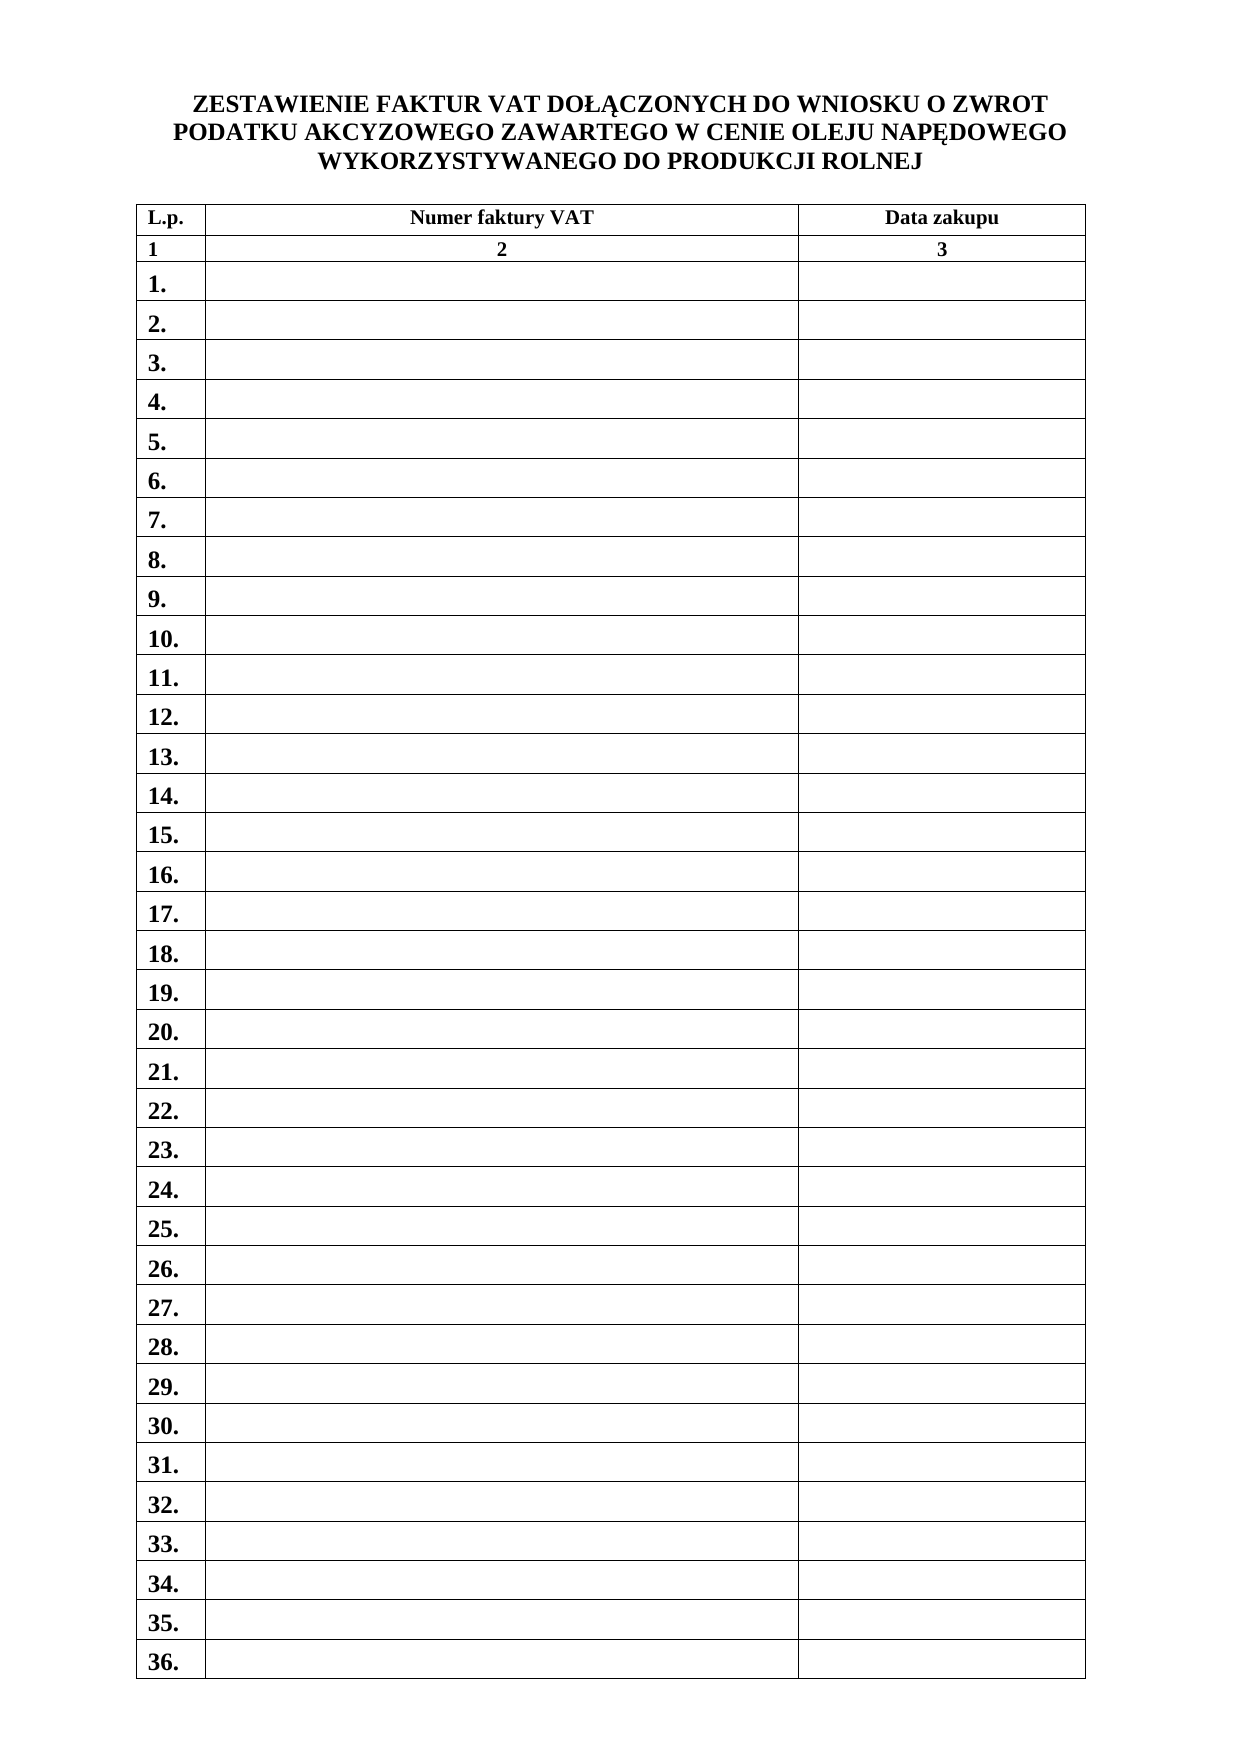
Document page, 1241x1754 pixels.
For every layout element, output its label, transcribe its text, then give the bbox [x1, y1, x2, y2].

table_cell [206, 1285, 798, 1324]
table_cell [137, 695, 205, 733]
table_cell [137, 1246, 205, 1284]
table_cell [206, 459, 798, 497]
table_cell [799, 1325, 1085, 1363]
table_cell [206, 498, 798, 536]
table_cell [206, 1640, 798, 1678]
table_cell [206, 616, 798, 654]
table_cell [137, 1010, 205, 1048]
table_cell [206, 970, 798, 1009]
table_cell [137, 459, 205, 497]
table_cell [799, 262, 1085, 300]
table_cell [799, 380, 1085, 418]
table_header L.p. [137, 205, 205, 235]
table_cell [799, 1128, 1085, 1166]
table_cell [137, 1128, 205, 1166]
table_cell [799, 577, 1085, 615]
table_cell [206, 577, 798, 615]
table_cell [206, 1600, 798, 1639]
table_cell [206, 852, 798, 891]
table_header Numer faktury VAT [206, 205, 798, 235]
table_cell [206, 695, 798, 733]
table_cell [206, 380, 798, 418]
table_cell [206, 340, 798, 379]
table_cell [137, 1482, 205, 1521]
table_cell [799, 931, 1085, 969]
table_cell [137, 1443, 205, 1481]
table_cell [799, 537, 1085, 576]
table_cell [206, 262, 798, 300]
table_cell [137, 1089, 205, 1127]
table_cell [137, 577, 205, 615]
table_cell [206, 774, 798, 812]
table_cell [137, 734, 205, 772]
table_cell [206, 1443, 798, 1481]
table_cell [206, 813, 798, 851]
table_cell [206, 734, 798, 772]
table_cell 2 [206, 236, 798, 261]
table_cell [206, 1010, 798, 1048]
table_cell [206, 892, 798, 930]
table_cell [799, 1089, 1085, 1127]
table_cell [137, 1364, 205, 1402]
table_cell [137, 1404, 205, 1442]
table_cell [137, 1285, 205, 1324]
table_cell [799, 970, 1085, 1009]
table_cell [206, 301, 798, 339]
table_cell [799, 1640, 1085, 1678]
table_cell [137, 1049, 205, 1087]
table_cell [799, 1522, 1085, 1560]
table_cell [137, 655, 205, 694]
table_cell [206, 537, 798, 576]
table_cell [137, 1207, 205, 1245]
table_cell [137, 340, 205, 379]
table_cell [137, 1522, 205, 1560]
table_cell [137, 774, 205, 812]
table_cell [137, 1600, 205, 1639]
table_cell [799, 1049, 1085, 1087]
table_cell [206, 931, 798, 969]
table_cell [799, 852, 1085, 891]
table_cell [799, 1167, 1085, 1206]
table_cell [137, 892, 205, 930]
table_cell [799, 419, 1085, 457]
table_cell [799, 616, 1085, 654]
table_cell [206, 1128, 798, 1166]
table_cell [206, 1561, 798, 1599]
table_cell [137, 931, 205, 969]
table_cell [137, 301, 205, 339]
table_cell [799, 1246, 1085, 1284]
table_cell [137, 1561, 205, 1599]
table_cell [137, 1167, 205, 1206]
table_cell [799, 1482, 1085, 1521]
table_cell [799, 655, 1085, 694]
table_cell [799, 774, 1085, 812]
text ZESTAWIENIE FAKTUR VAT DOŁĄCZONYCH DO WNIOSKU O ZWROT PODATKU AKCYZOWEGO ZAWARTEGO W CENIE OLEJU NAPĘDOWEGO WYKORZYSTYWANEGO DO PRODUKCJI ROLNEJ [148, 89, 1092, 175]
table_cell [799, 1364, 1085, 1402]
table_cell [137, 380, 205, 418]
table_cell [137, 1640, 205, 1678]
table_cell 3 [799, 236, 1085, 261]
table_cell [137, 1325, 205, 1363]
table_cell [799, 301, 1085, 339]
table_cell [799, 813, 1085, 851]
table_cell [799, 1404, 1085, 1442]
table_cell [206, 1167, 798, 1206]
table_cell [137, 537, 205, 576]
table_cell [137, 852, 205, 891]
table_cell [206, 1049, 798, 1087]
table_cell [206, 1404, 798, 1442]
table_cell [137, 419, 205, 457]
table_cell [799, 1207, 1085, 1245]
table_cell [137, 262, 205, 300]
table_cell [799, 1010, 1085, 1048]
table_cell [799, 1600, 1085, 1639]
table_cell [799, 1561, 1085, 1599]
table_cell [799, 498, 1085, 536]
table_header Data zakupu [799, 205, 1085, 235]
table_cell [799, 1443, 1085, 1481]
table_cell [206, 1364, 798, 1402]
table_cell [799, 340, 1085, 379]
table_cell [137, 498, 205, 536]
table_cell [137, 616, 205, 654]
table_cell [206, 655, 798, 694]
table_cell [137, 813, 205, 851]
table_cell [206, 1246, 798, 1284]
table_cell [206, 419, 798, 457]
table_cell [206, 1207, 798, 1245]
table_cell [799, 892, 1085, 930]
table_cell [799, 1285, 1085, 1324]
table_cell [206, 1482, 798, 1521]
table_cell [206, 1089, 798, 1127]
table_cell [206, 1325, 798, 1363]
table_cell [206, 1522, 798, 1560]
table_cell [799, 695, 1085, 733]
table_cell 1 [137, 236, 205, 261]
table_cell [137, 970, 205, 1009]
table_cell [799, 734, 1085, 772]
table_cell [799, 459, 1085, 497]
